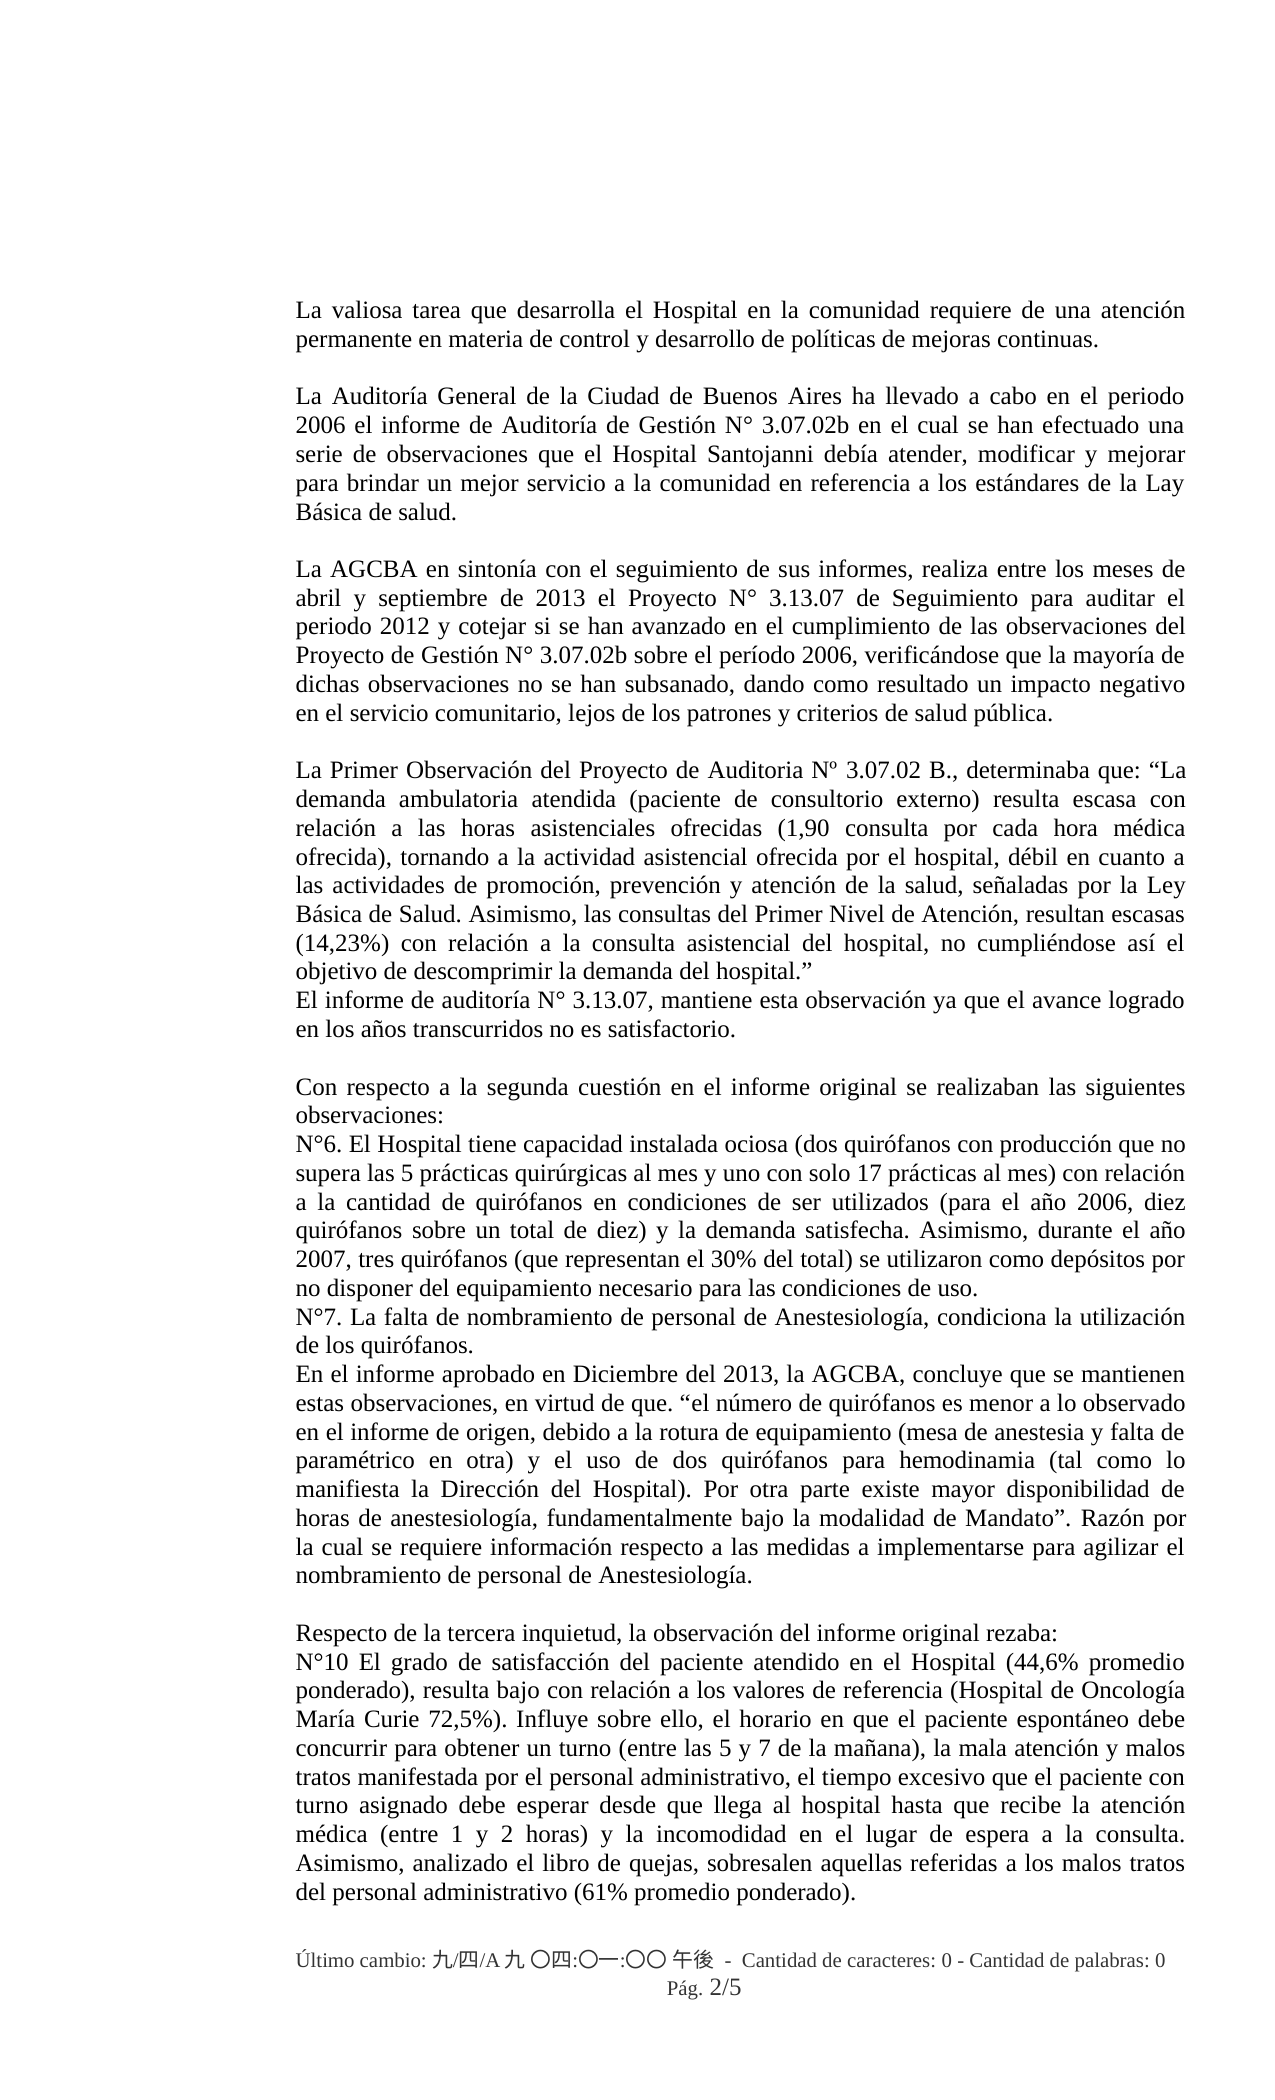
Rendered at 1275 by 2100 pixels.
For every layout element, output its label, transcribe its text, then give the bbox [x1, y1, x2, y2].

text N°7. La falta de nombramiento de personal de Anestesiología, condiciona la utilización de los quirófanos. [295, 1302, 1186, 1359]
text N°6. El Hospital tiene capacidad instalada ociosa (dos quirófanos con producción que no supera las 5 prácticas quirúrgicas al mes y uno con solo 17 prácticas al mes) con relación a la cantidad de quirófanos en condiciones de ser utilizados (para el año 2006, diez quirófanos sobre un total de diez) y la demanda satisfecha. Asimismo, durante el año 2007, tres quirófanos (que representan el 30% del total) se utilizaron como depósitos por no disponer del equipamiento necesario para las condiciones de uso. [295, 1129, 1186, 1302]
text La AGCBA en sintonía con el seguimiento de sus informes, realiza entre los meses de abril y septiembre de 2013 el Proyecto N° 3.13.07 de Seguimiento para auditar el periodo 2012 y cotejar si se han avanzado en el cumplimiento de las observaciones del Proyecto de Gestión N° 3.07.02b sobre el período 2006, verificándose que la mayoría de dichas observaciones no se han subsanado, dando como resultado un impacto negativo en el servicio comunitario, lejos de los patrones y criterios de salud pública. [295, 554, 1186, 727]
text Con respecto a la segunda cuestión en el informe original se realizaban las siguientes observaciones: [295, 1072, 1186, 1129]
text El informe de auditoría N° 3.13.07, mantiene esta observación ya que el avance logrado en los años transcurridos no es satisfactorio. [295, 985, 1186, 1043]
text La Primer Observación del Proyecto de Auditoria Nº 3.07.02 B., determinaba que: “La demanda ambulatoria atendida (paciente de consultorio externo) resulta escasa con relación a las horas asistenciales ofrecidas (1,90 consulta por cada hora médica ofrecida), tornando a la actividad asistencial ofrecida por el hospital, débil en cuanto a las actividades de promoción, prevención y atención de la salud, señaladas por la Ley Básica de Salud. Asimismo, las consultas del Primer Nivel de Atención, resultan escasas (14,23%) con relación a la consulta asistencial del hospital, no cumpliéndose así el objetivo de descomprimir la demanda del hospital.” [295, 755, 1186, 985]
text En el informe aprobado en Diciembre del 2013, la AGCBA, concluye que se mantienen estas observaciones, en virtud de que. “el número de quirófanos es menor a lo observado en el informe de origen, debido a la rotura de equipamiento (mesa de anestesia y falta de paramétrico en otra) y el uso de dos quirófanos para hemodinamia (tal como lo manifiesta la Dirección del Hospital). Por otra parte existe mayor disponibilidad de horas de anestesiología, fundamentalmente bajo la modalidad de Mandato”. Razón por la cual se requiere información respecto a las medidas a implementarse para agilizar el nombramiento de personal de Anestesiología. [295, 1359, 1186, 1589]
text La Auditoría General de la Ciudad de Buenos Aires ha llevado a cabo en el periodo 2006 el informe de Auditoría de Gestión N° 3.07.02b en el cual se han efectuado una serie de observaciones que el Hospital Santojanni debía atender, modificar y mejorar para brindar un mejor servicio a la comunidad en referencia a los estándares de la Lay Básica de salud. [295, 382, 1186, 525]
text La valiosa tarea que desarrolla el Hospital en la comunidad requiere de una atención permanente en materia de control y desarrollo de políticas de mejoras continuas. [295, 295, 1186, 353]
text Respecto de la tercera inquietud, la observación del informe original rezaba: [295, 1618, 1186, 1647]
text N°10 El grado de satisfacción del paciente atendido en el Hospital (44,6% promedio ponderado), resulta bajo con relación a los valores de referencia (Hospital de Oncología María Curie 72,5%). Influye sobre ello, el horario en que el paciente espontáneo debe concurrir para obtener un turno (entre las 5 y 7 de la mañana), la mala atención y malos tratos manifestada por el personal administrativo, el tiempo excesivo que el paciente con turno asignado debe esperar desde que llega al hospital hasta que recibe la atención médica (entre 1 y 2 horas) y la incomodidad en el lugar de espera a la consulta. Asimismo, analizado el libro de quejas, sobresalen aquellas referidas a los malos tratos del personal administrativo (61% promedio ponderado). [295, 1647, 1186, 1905]
